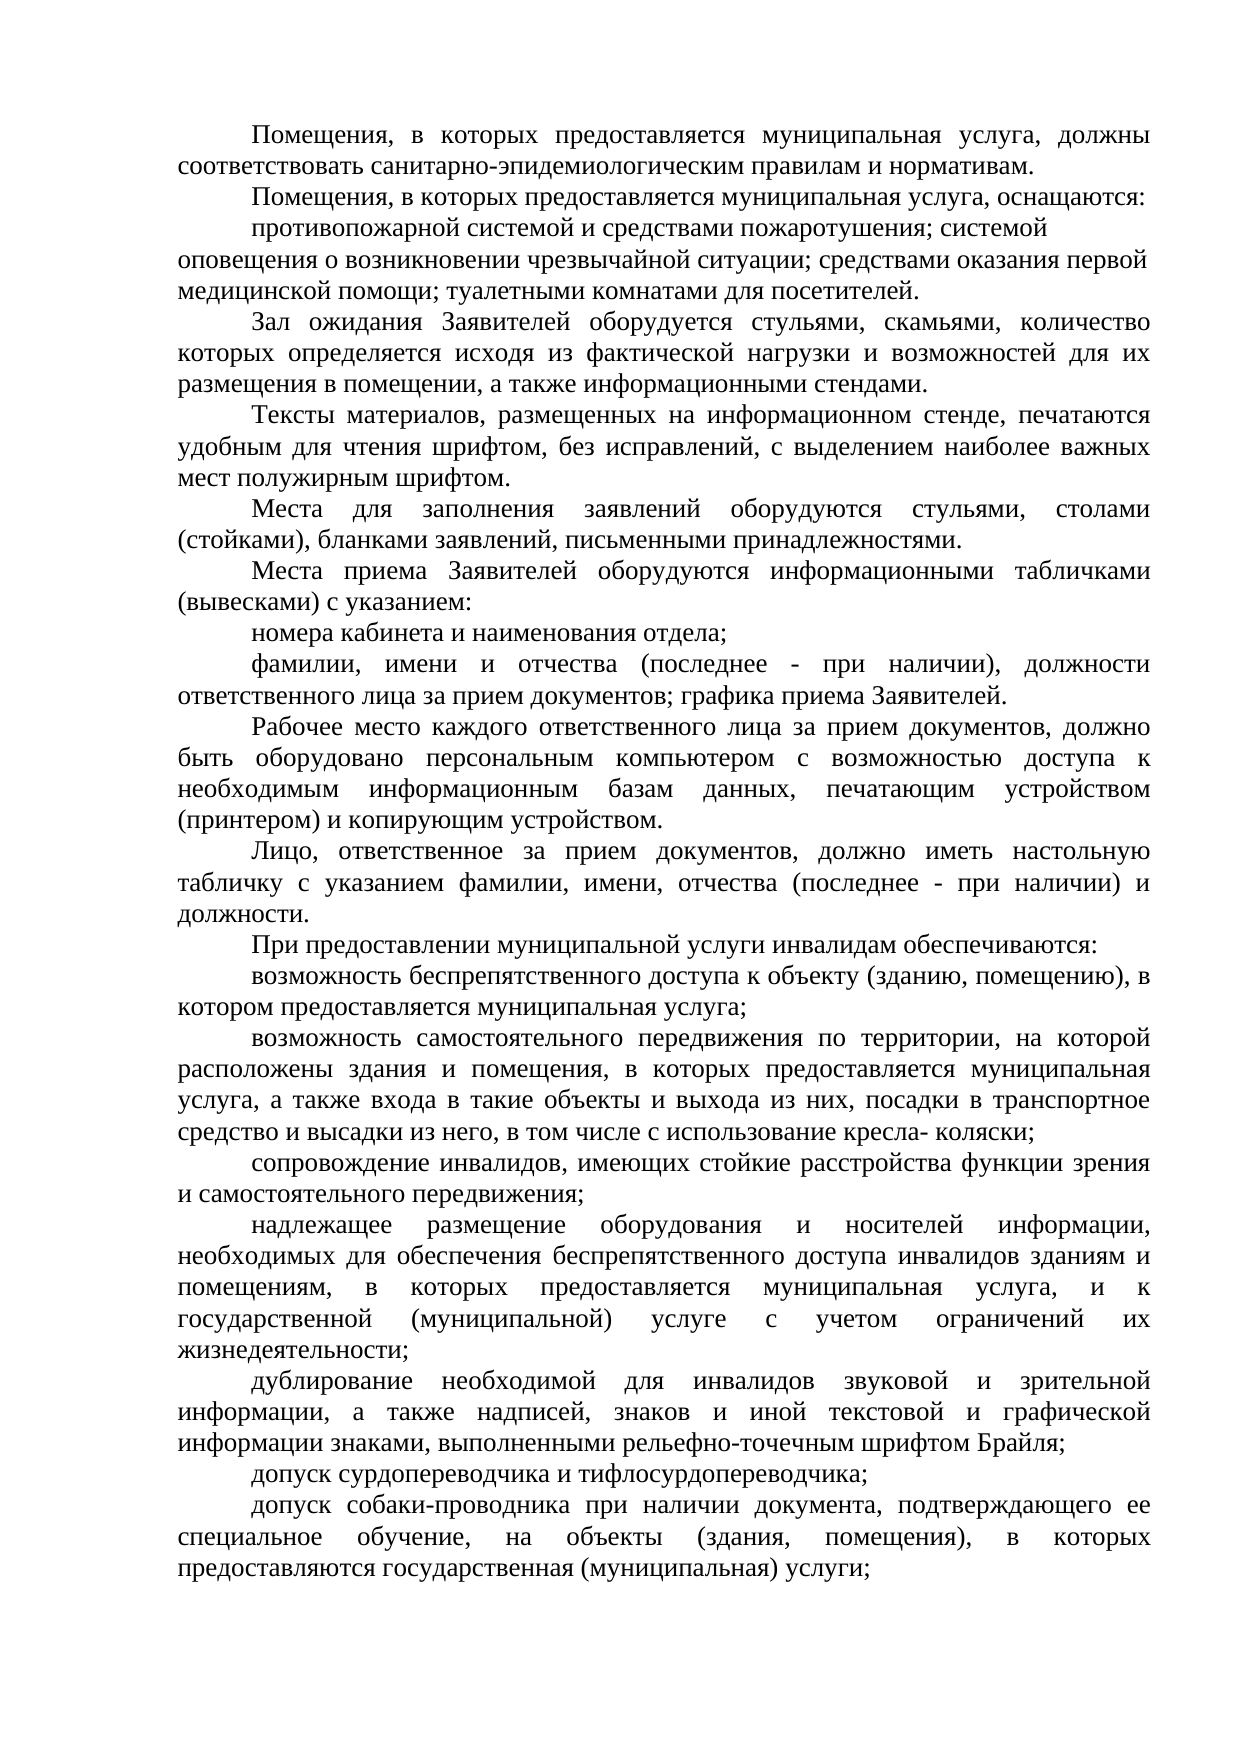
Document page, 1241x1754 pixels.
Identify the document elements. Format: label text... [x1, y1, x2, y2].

text Зал ожидания Заявителей оборудуется стульями, скамьями, количество которых определяется исходя из фактической нагрузки и возможностей для их размещения в помещении, а также информационными стендами. [177, 305, 1152, 398]
text Помещения, в которых предоставляется муниципальная услуга, оснащаются: [177, 180, 1152, 212]
text допуск собаки-проводника при наличии документа, подтверждающего ее специальное обучение, на объекты (здания, помещения), в которых предоставляются государственная (муниципальная) услуги; [177, 1488, 1152, 1582]
text фамилии, имени и отчества (последнее - при наличии), должности ответственного лица за прием документов; графика приема Заявителей. [177, 648, 1152, 710]
text противопожарной системой и средствами пожаротушения; системой оповещения о возникновении чрезвычайной ситуации; средствами оказания первой медицинской помощи; туалетными комнатами для посетителей. [177, 212, 1152, 305]
text Места приема Заявителей оборудуются информационными табличками (вывесками) с указанием: [177, 554, 1152, 616]
text возможность беспрепятственного доступа к объекту (зданию, помещению), в котором предоставляется муниципальная услуга; [177, 959, 1152, 1021]
text допуск сурдопереводчика и тифлосурдопереводчика; [177, 1457, 1152, 1488]
text номера кабинета и наименования отдела; [177, 616, 1152, 648]
text дублирование необходимой для инвалидов звуковой и зрительной информации, а также надписей, знаков и иной текстовой и графической информации знаками, выполненными рельефно-точечным шрифтом Брайля; [177, 1364, 1152, 1457]
text Помещения, в которых предоставляется муниципальная услуга, должны соответствовать санитарно-эпидемиологическим правилам и нормативам. [177, 118, 1152, 180]
text возможность самостоятельного передвижения по территории, на которой расположены здания и помещения, в которых предоставляется муниципальная услуга, а также входа в такие объекты и выхода из них, посадки в транспортное средство и высадки из него, в том числе с использование кресла- коляски; [177, 1021, 1152, 1146]
text Лицо, ответственное за прием документов, должно иметь настольную табличку с указанием фамилии, имени, отчества (последнее - при наличии) и должности. [177, 834, 1152, 928]
text Рабочее место каждого ответственного лица за прием документов, должно быть оборудовано персональным компьютером с возможностью доступа к необходимым информационным базам данных, печатающим устройством (принтером) и копирующим устройством. [177, 710, 1152, 834]
text Тексты материалов, размещенных на информационном стенде, печатаются удобным для чтения шрифтом, без исправлений, с выделением наиболее важных мест полужирным шрифтом. [177, 398, 1152, 492]
text сопровождение инвалидов, имеющих стойкие расстройства функции зрения и самостоятельного передвижения; [177, 1146, 1152, 1208]
text Места для заполнения заявлений оборудуются стульями, столами (стойками), бланками заявлений, письменными принадлежностями. [177, 492, 1152, 554]
text надлежащее размещение оборудования и носителей информации, необходимых для обеспечения беспрепятственного доступа инвалидов зданиям и помещениям, в которых предоставляется муниципальная услуга, и к государственной (муниципальной) услуге с учетом ограничений их жизнедеятельности; [177, 1208, 1152, 1364]
text При предоставлении муниципальной услуги инвалидам обеспечиваются: [177, 928, 1152, 959]
